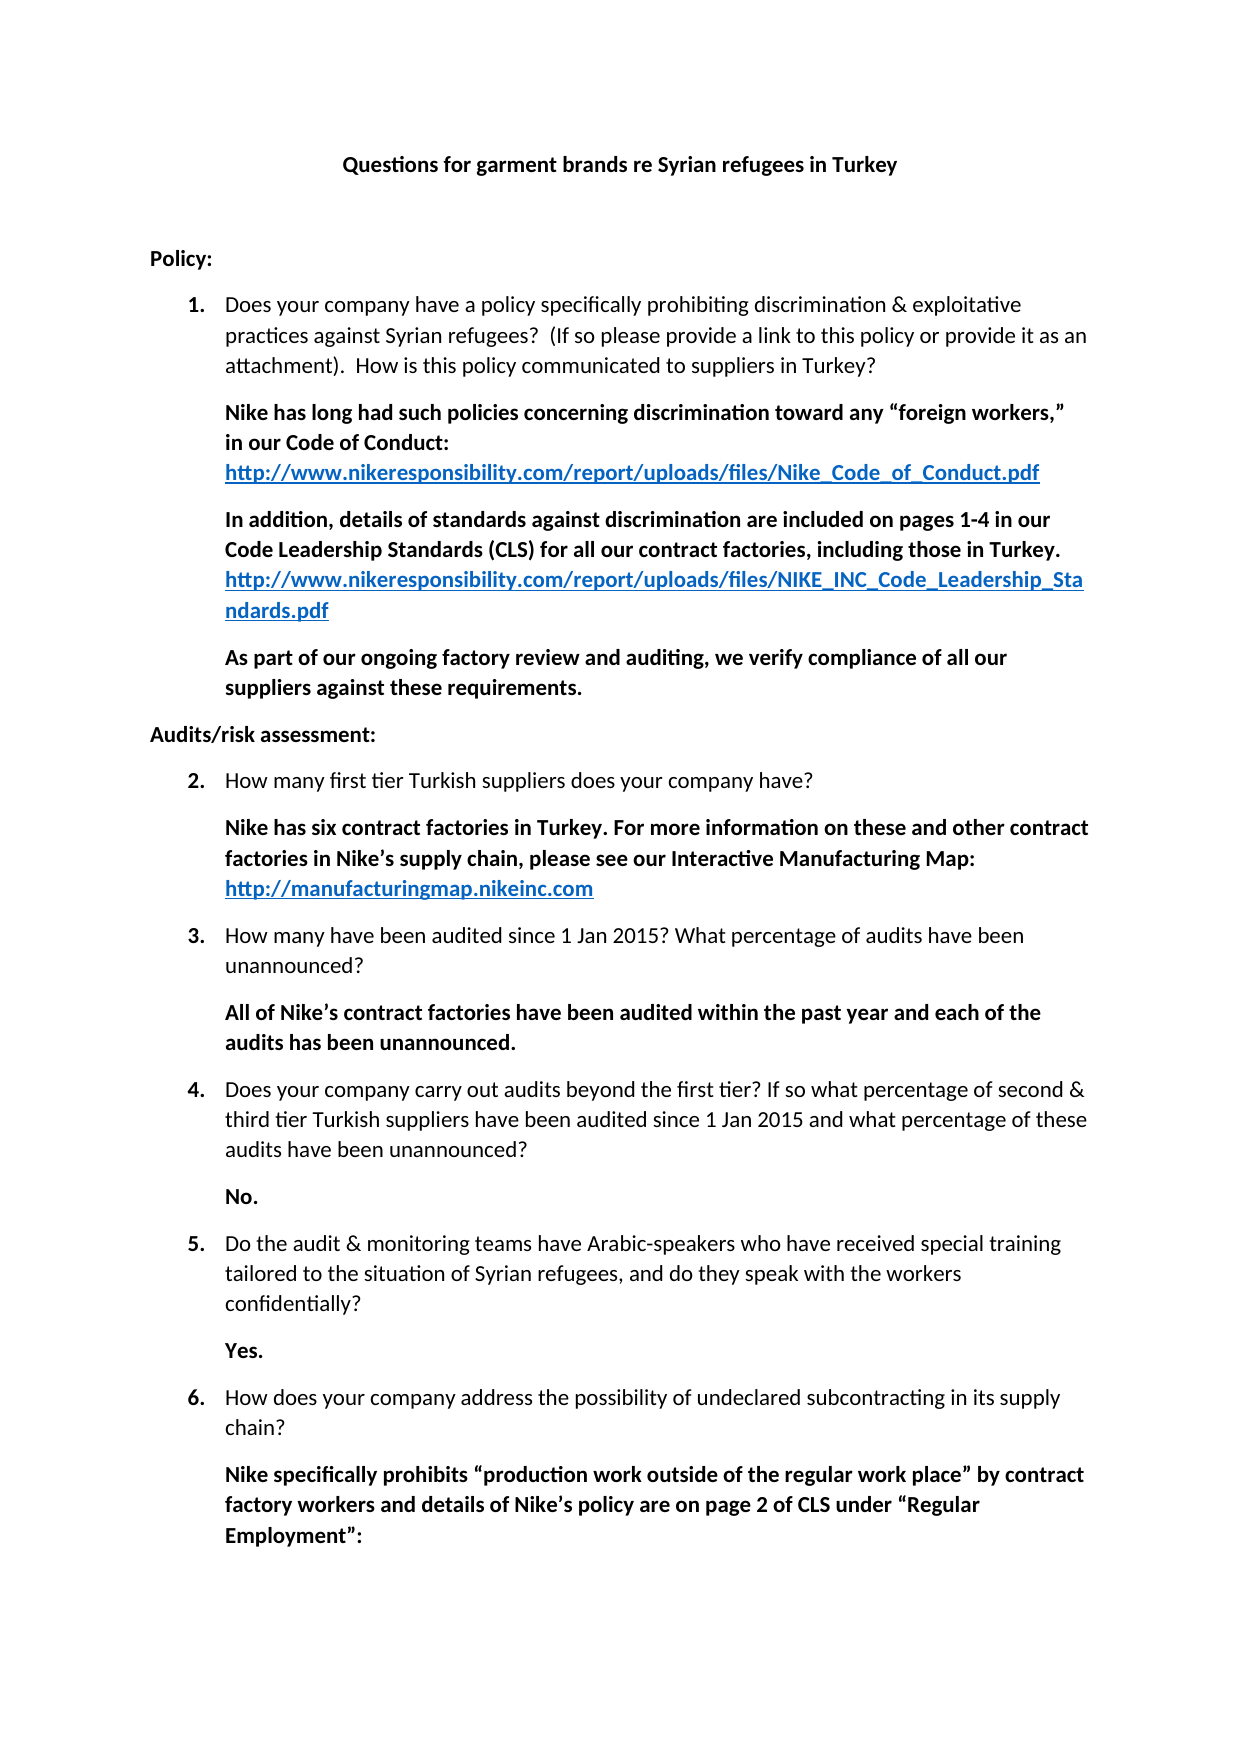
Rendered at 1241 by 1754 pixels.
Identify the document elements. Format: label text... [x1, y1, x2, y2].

text Nike has long had such policies concerning discrimination toward any “foreign workers,” in our Code of Conduct: http://www.nikeresponsibility.com/report/uploads/files/Nike_Code_of_Conduct.pdf [225, 398, 1090, 486]
list How many have been audited since 1 Jan 2015? What percentage of audits have been unannounced? [187, 921, 1090, 979]
text In addition, details of standards against discrimination are included on pages 1-4 in our Code Leadership Standards (CLS) for all our contract factories, including those in Turkey. http://www.nikeresponsibility.com/report/uploads/files/NIKE_INC_Code_Leadership_Standards.pdf [225, 505, 1090, 624]
text Nike has six contract factories in Turkey. For more information on these and other contract factories in Nike’s supply chain, please see our Interactive Manufacturing Map: http://manufacturingmap.nikeinc.com [225, 813, 1090, 902]
text As part of our ongoing factory review and auditing, we verify compliance of all our suppliers against these requirements. [225, 643, 1090, 701]
list Does your company carry out audits beyond the first tier? If so what percentage of second & third tier Turkish suppliers have been audited since 1 Jan 2015 and what percentage of these audits have been unannounced? [187, 1075, 1090, 1163]
text Questions for garment brands re Syrian refugees in Turkey [150, 150, 1090, 178]
list How does your company address the possibility of undeclared subcontracting in its supply chain? [187, 1383, 1090, 1442]
list Do the audit & monitoring teams have Arabic-speakers who have received special training tailored to the situation of Syrian refugees, and do they speak with the workers confidentially? [187, 1229, 1090, 1318]
list Does your company have a policy specifically prohibiting discrimination & exploitative practices against Syrian refugees? (If so please provide a link to this policy or provide it as an attachment). How is this policy communicated to suppliers in Turkey? [187, 291, 1090, 379]
list How many first tier Turkish suppliers does your company have? [187, 767, 1090, 795]
text Yes. [225, 1336, 1090, 1364]
text All of Nike’s contract factories have been audited within the past year and each of the audits has been unannounced. [225, 998, 1090, 1056]
text Policy: [150, 244, 1090, 272]
text No. [225, 1182, 1090, 1210]
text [225, 1460, 1090, 1549]
text Audits/risk assessment: [150, 720, 1090, 748]
